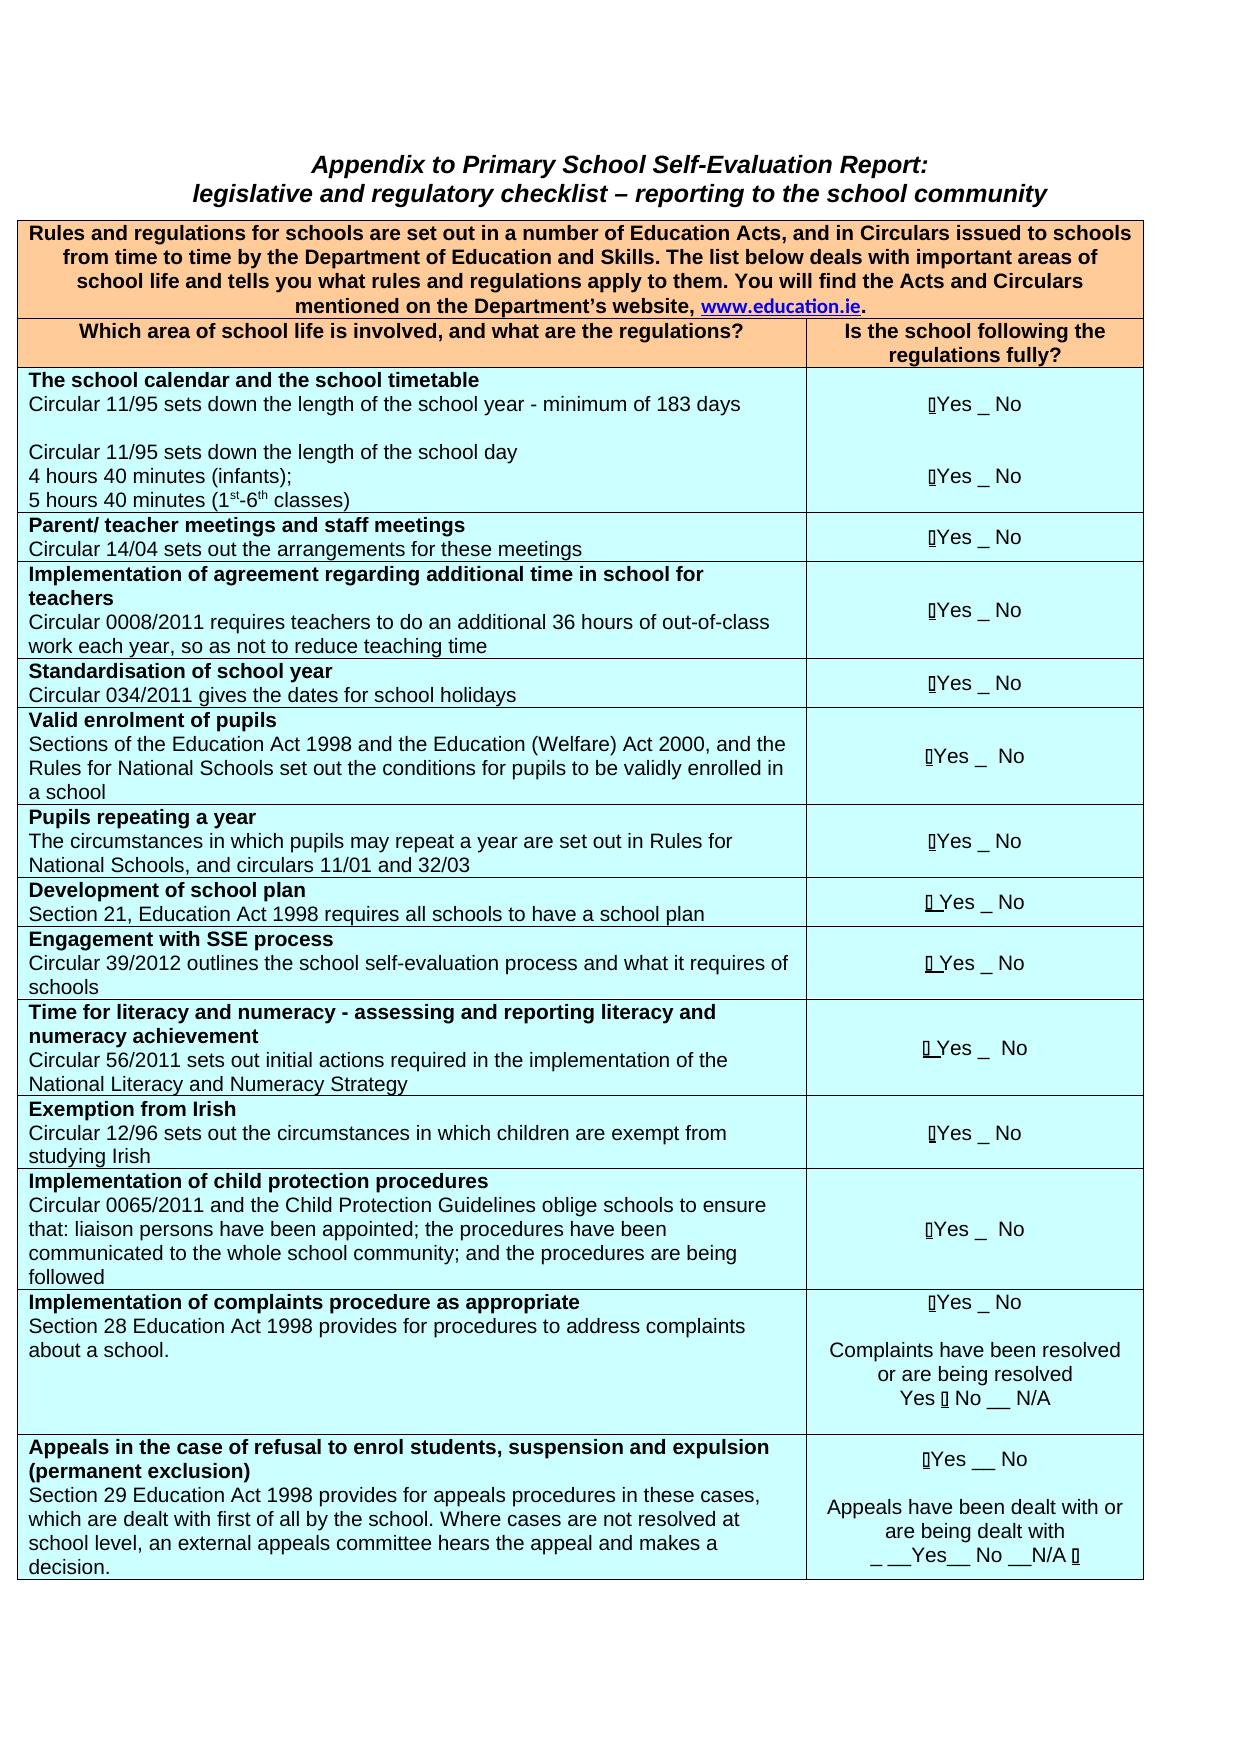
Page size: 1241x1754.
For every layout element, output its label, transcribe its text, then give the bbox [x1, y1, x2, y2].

table_cell Yes _ No Complaints have been resolved or are being resolved Yes No __ N/A [807, 1290, 1143, 1434]
table_cell Development of school plan Section 21, Education Act 1998 requires all schools to have a school plan [18, 878, 806, 926]
table_cell Yes _ No [807, 878, 1143, 926]
table_cell Yes _ No [807, 1096, 1143, 1168]
table_cell Yes _ No [807, 513, 1143, 561]
table_cell Yes _ No [807, 805, 1143, 877]
table_cell Yes _ No [807, 927, 1143, 998]
table_cell Is the school following the regulations fully? [807, 319, 1143, 367]
table_cell Pupils repeating a year The circumstances in which pupils may repeat a year are set out in Rules for , and circulars 11/01 and 32/03 [18, 805, 806, 877]
text legislative and regulatory checklist – reporting to the school community [150, 179, 1090, 207]
table_cell Yes _ No [807, 1169, 1143, 1289]
table_cell Yes _ No [807, 708, 1143, 804]
table_header Rules and regulations for schools are set out in a number of Education Acts, and in Circulars issued to schools from time to time by the Department of Education and Skills. The list below deals with important areas of school life and tells you what rules and regulations apply to them. You will find the Acts and Circulars mentioned on the Department’s website, www.education.ie. [18, 221, 1143, 318]
table_cell Engagement with SSE process Circular 39/2012 outlines the school self-evaluation process and what it requires of schools [18, 927, 806, 998]
table_cell Implementation of agreement regarding additional time in school for teachers Circular 0008/2011 requires teachers to do an additional 36 hours of out-of-class work each year, so as not to reduce teaching time [18, 562, 806, 658]
table_cell Implementation of child protection procedures Circular 0065/2011 and the Child Protection Guidelines oblige schools to ensure that: liaison persons have been appointed; the procedures have been communicated to the whole school community; and the procedures are being followed [18, 1169, 806, 1289]
table_cell Yes _ No [807, 659, 1143, 707]
table_cell Exemption from Irish Circular 12/96 sets out the circumstances in which children are exempt from studying Irish [18, 1096, 806, 1168]
table_cell Time for literacy and numeracy - assessing and reporting literacy and numeracy achievement Circular 56/2011 sets out initial actions required in the implementation of the National Literacy and Numeracy Strategy [18, 1000, 806, 1095]
table_cell Appeals in the case of refusal to enrol students, suspension and expulsion (permanent exclusion) Section 29 Education Act 1998 provides for appeals procedures in these cases, which are dealt with first of all by the school. Where cases are not resolved at school level, an external appeals committee hears the appeal and makes a decision. [18, 1435, 806, 1579]
table_cell The school calendar and the school timetable Circular 11/95 sets down the length of the school year - minimum of 183 days Circular 11/95 sets down the length of the school day 4 hours 40 minutes (infants); 5 hours 40 minutes (1st-6th classes) [18, 368, 806, 512]
text Appendix to Primary School Self-Evaluation Report: [150, 150, 1090, 179]
table_cell Implementation of complaints procedure as appropriate Section 28 Education Act 1998 provides for procedures to address complaints about a school. [18, 1290, 806, 1434]
table_cell Which area of school life is involved, and what are the regulations? [18, 319, 806, 367]
table_cell Yes __ No Appeals have been dealt with or are being dealt with _ __Yes__ No __N/A [807, 1435, 1143, 1579]
table_cell Valid enrolment of pupils Sections of the Education Act 1998 and the Education (Welfare) Act 2000, and the Rules for National Schools set out the conditions for pupils to be validly enrolled in a school [18, 708, 806, 804]
table_cell Standardisation of school year Circular 034/2011 gives the dates for school holidays [18, 659, 806, 707]
table_cell Parent/ teacher meetings and staff meetings Circular 14/04 sets out the arrangements for these meetings [18, 513, 806, 561]
table_cell Yes _ No [807, 1000, 1143, 1095]
table_cell Yes _ No Yes _ No [807, 368, 1143, 512]
table_cell Yes _ No [807, 562, 1143, 658]
